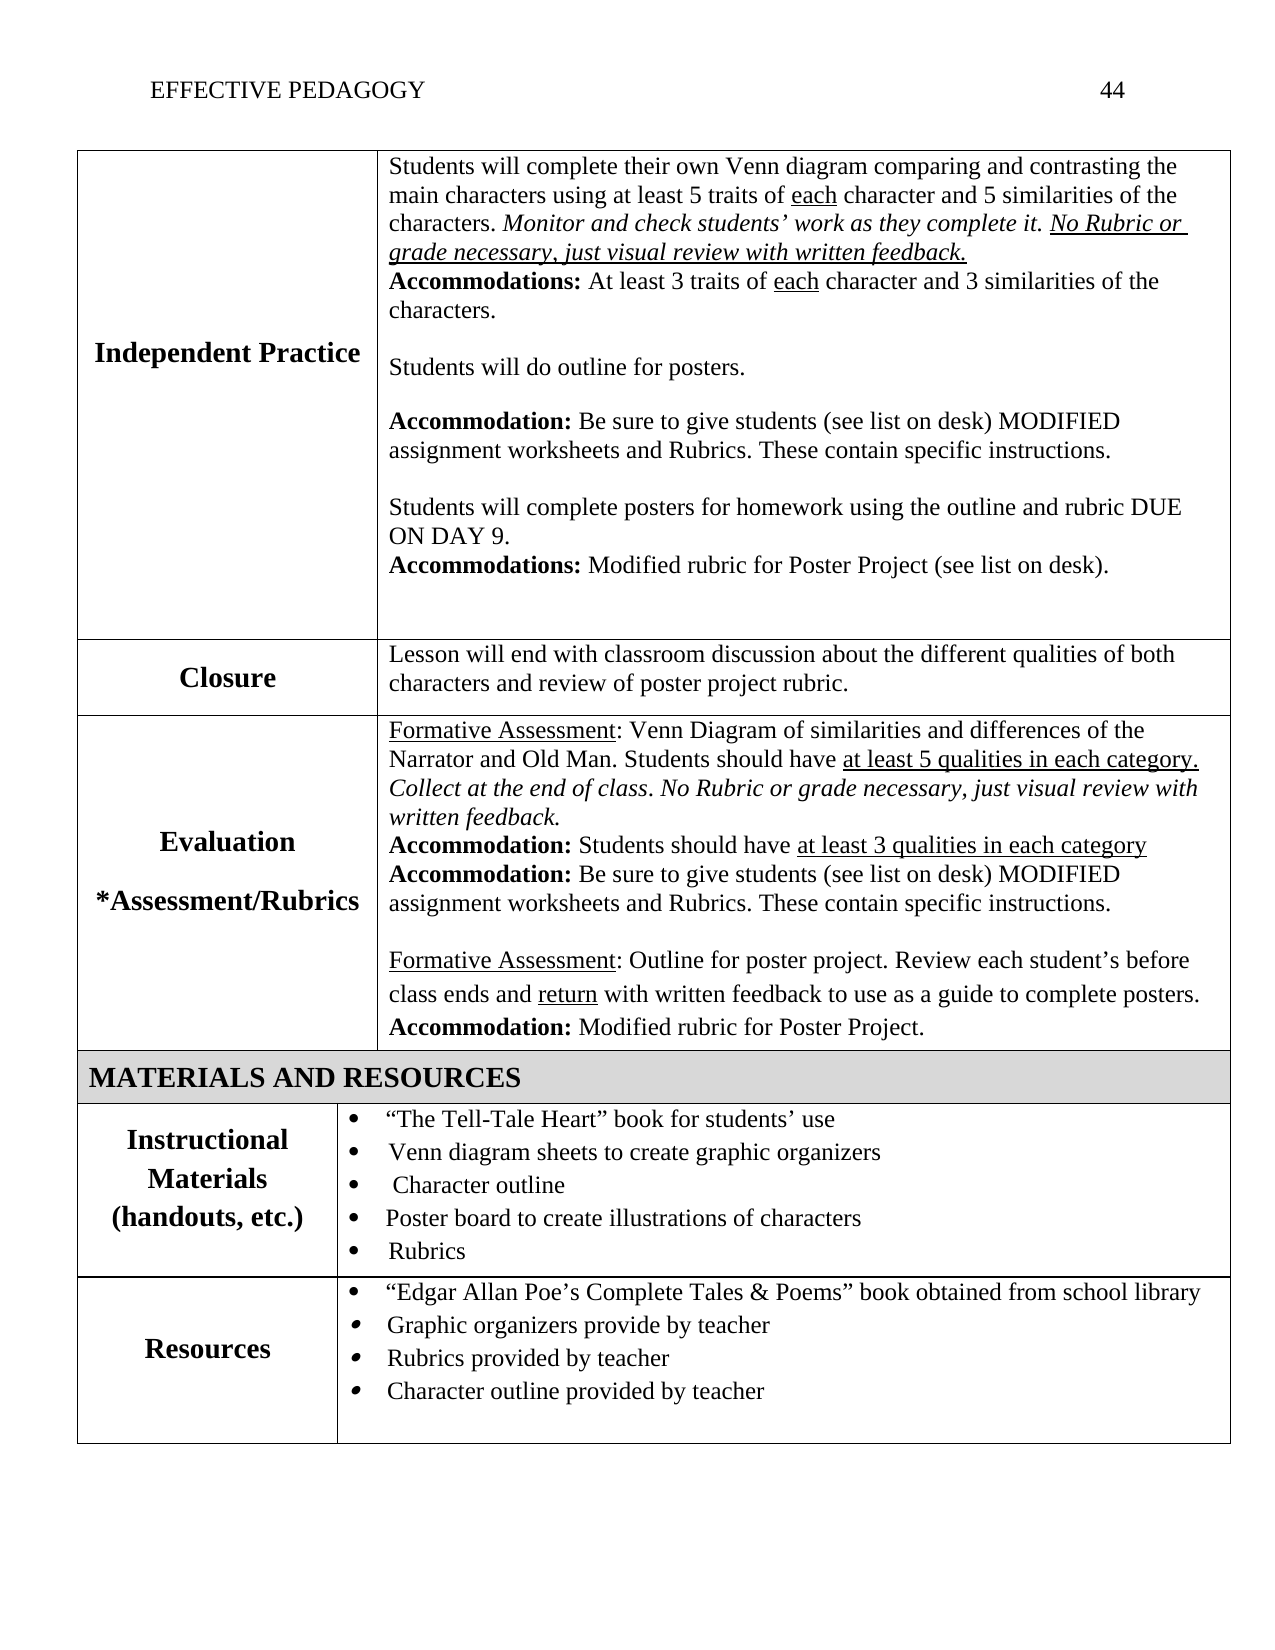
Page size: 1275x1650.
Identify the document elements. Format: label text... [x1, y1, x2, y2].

table_cell Instructional Materials (handouts, etc.) [78, 1104, 337, 1276]
table_cell Closure [78, 640, 377, 714]
table_cell Independent Practice [78, 151, 377, 638]
table_cell Students will complete their own Venn diagram comparing and contrasting the main characters using at least 5 traits of each character and 5 similarities of the characters. Monitor and check students’ work as they complete it. No Rubric or grade necessary, just visual review with written feedback. Accommodations: At least 3 traits of each character and 3 similarities of the characters. Students will do outline for posters. Accommodation: Be sure to give students (see list on desk) MODIFIED assignment worksheets and Rubrics. These contain specific instructions. Students will complete posters for homework using the outline and rubric DUE ON DAY 9. Accommodations: Modified rubric for Poster Project (see list on desk). [378, 151, 1230, 638]
table_cell Evaluation *Assessment/Rubrics [78, 716, 377, 1050]
table_cell Resources [78, 1278, 337, 1443]
table_cell “Edgar Allan Poe’s Complete Tales & Poems” book obtained from school library Graphic organizers provide by teacher Rubrics provided by teacher Character outline provided by teacher [338, 1278, 1230, 1443]
table_cell MATERIALS AND RESOURCES [78, 1051, 1230, 1103]
table_cell Lesson will end with classroom discussion about the different qualities of both characters and review of poster project rubric. [378, 640, 1230, 714]
table_cell Formative Assessment: Venn Diagram of similarities and differences of the Narrator and Old Man. Students should have at least 5 qualities in each category. Collect at the end of class. No Rubric or grade necessary, just visual review with written feedback. Accommodation: Students should have at least 3 qualities in each category Accommodation: Be sure to give students (see list on desk) MODIFIED assignment worksheets and Rubrics. These contain specific instructions. Formative Assessment: Outline for poster project. Review each student’s before class ends and return with written feedback to use as a guide to complete posters. Accommodation: Modified rubric for Poster Project. [378, 716, 1230, 1050]
table_cell “The Tell-Tale Heart” book for students’ use Venn diagram sheets to create graphic organizers Character outline Poster board to create illustrations of characters Rubrics [338, 1104, 1230, 1276]
